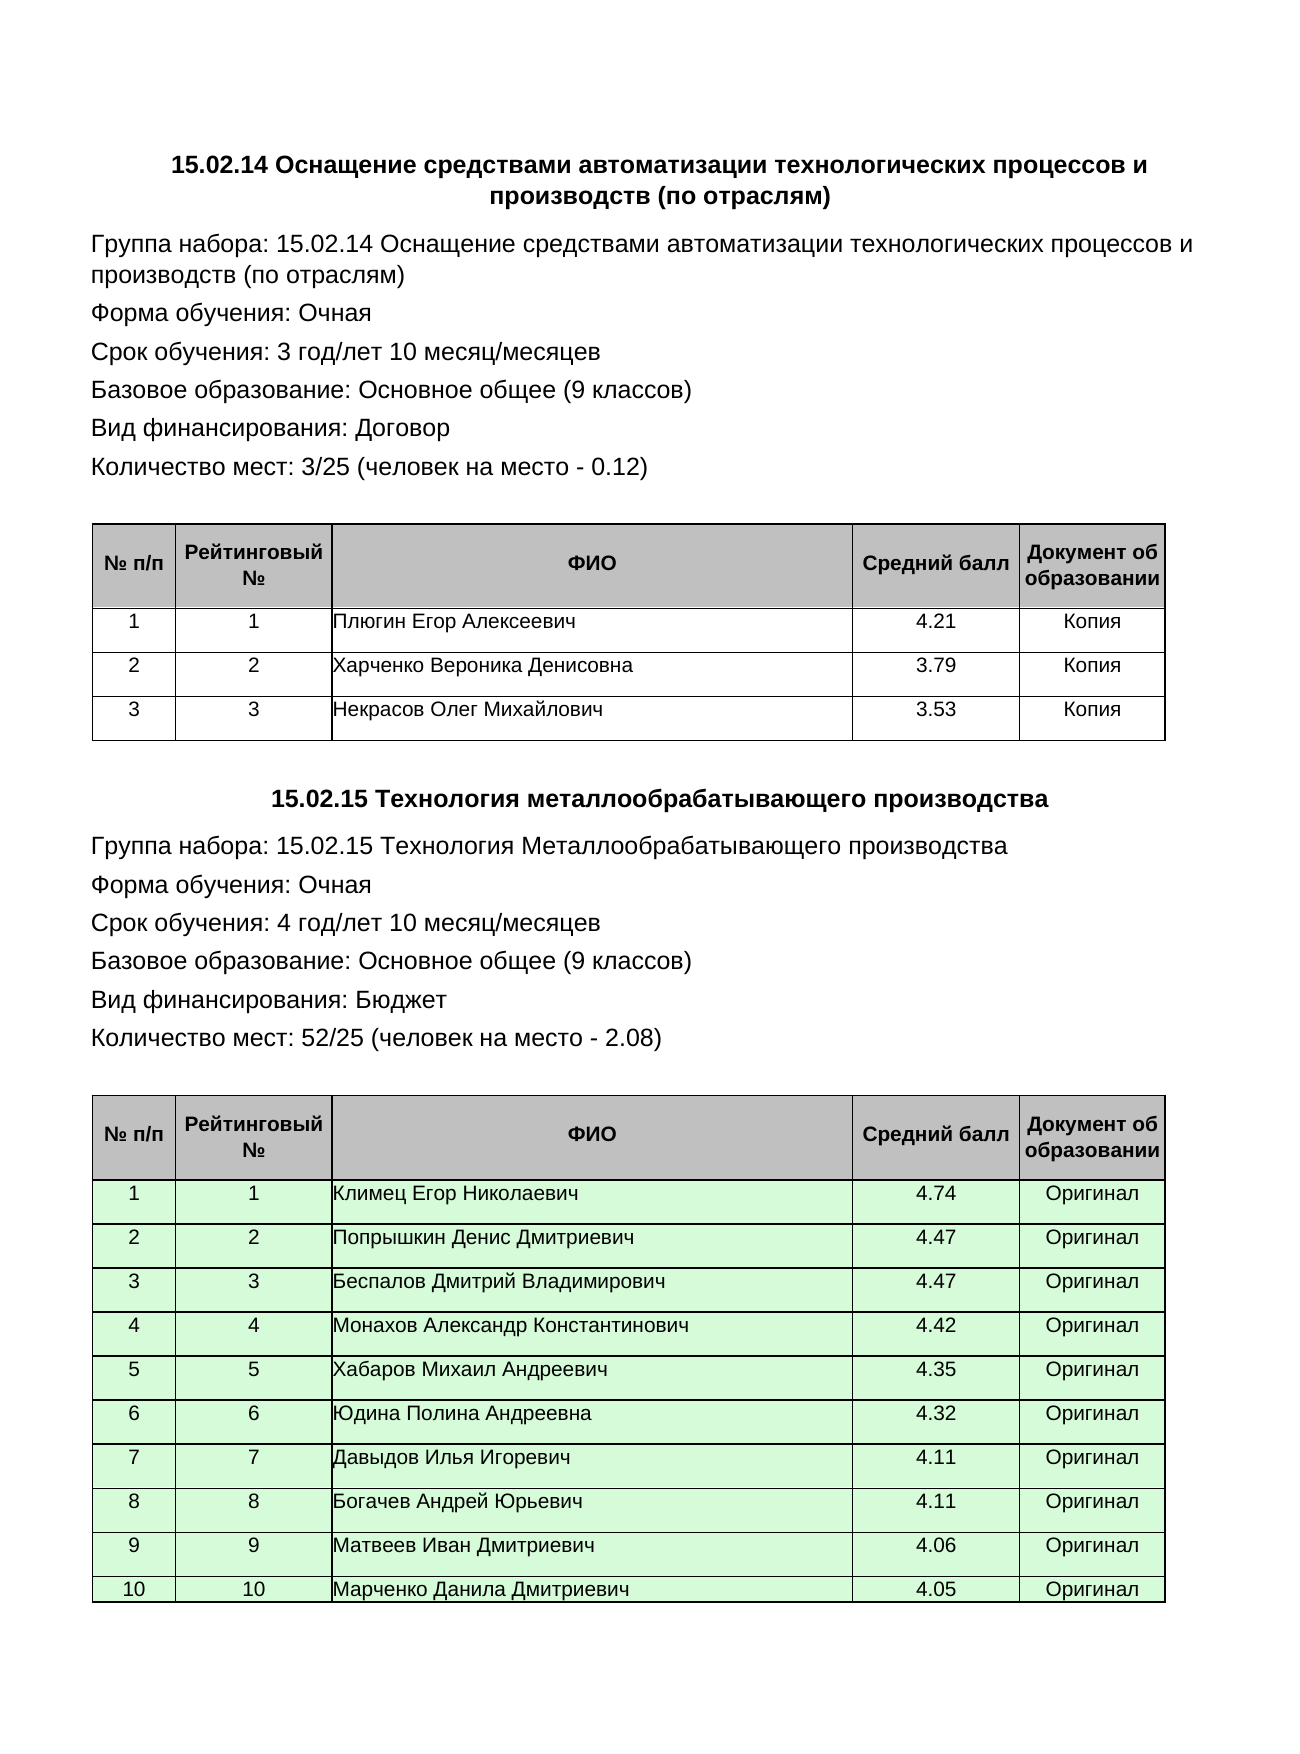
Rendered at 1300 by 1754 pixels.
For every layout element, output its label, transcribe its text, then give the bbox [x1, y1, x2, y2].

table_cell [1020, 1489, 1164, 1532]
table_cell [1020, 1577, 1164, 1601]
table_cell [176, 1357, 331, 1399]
text Срок обучения: 3 год/лет 10 месяц/месяцев [91, 336, 1229, 365]
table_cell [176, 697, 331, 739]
text Группа набора: 15.02.15 Технология Металлообрабатывающего производства [91, 831, 1229, 860]
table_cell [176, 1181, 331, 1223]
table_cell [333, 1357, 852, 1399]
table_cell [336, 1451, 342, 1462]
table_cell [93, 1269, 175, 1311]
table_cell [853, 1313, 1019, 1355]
title 15.02.15 Технология металлообрабатывающего производства [91, 784, 1229, 812]
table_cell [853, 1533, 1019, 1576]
title 15.02.14 Оснащение средствами автоматизации технологических процессов и производств (по отраслям) [91, 150, 1229, 210]
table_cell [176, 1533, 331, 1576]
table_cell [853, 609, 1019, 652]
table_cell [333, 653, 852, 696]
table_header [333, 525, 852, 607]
text Группа набора: 15.02.14 Оснащение средствами автоматизации технологических процессов и производств (по отраслям) [91, 229, 1229, 288]
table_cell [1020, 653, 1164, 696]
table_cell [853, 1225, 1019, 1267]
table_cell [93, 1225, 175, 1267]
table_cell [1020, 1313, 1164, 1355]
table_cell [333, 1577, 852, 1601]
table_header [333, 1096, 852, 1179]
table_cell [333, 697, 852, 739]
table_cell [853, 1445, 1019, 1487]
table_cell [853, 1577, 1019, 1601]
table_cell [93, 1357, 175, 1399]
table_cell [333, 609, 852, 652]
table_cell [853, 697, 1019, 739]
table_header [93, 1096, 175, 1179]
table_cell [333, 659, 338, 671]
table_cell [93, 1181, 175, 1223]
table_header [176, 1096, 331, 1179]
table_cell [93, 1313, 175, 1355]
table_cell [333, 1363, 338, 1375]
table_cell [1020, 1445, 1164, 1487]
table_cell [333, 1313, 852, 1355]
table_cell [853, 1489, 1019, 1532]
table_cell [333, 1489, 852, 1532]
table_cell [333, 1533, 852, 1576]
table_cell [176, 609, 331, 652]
text Форма обучения: Очная [91, 298, 1229, 327]
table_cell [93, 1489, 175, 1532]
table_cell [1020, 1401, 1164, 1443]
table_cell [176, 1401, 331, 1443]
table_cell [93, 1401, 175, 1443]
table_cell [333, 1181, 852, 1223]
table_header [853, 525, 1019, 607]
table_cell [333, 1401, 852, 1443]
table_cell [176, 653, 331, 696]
text Базовое образование: Основное общее (9 классов) [91, 946, 1229, 975]
text Количество мест: 52/25 (человек на место - 2.08) [91, 1023, 1229, 1052]
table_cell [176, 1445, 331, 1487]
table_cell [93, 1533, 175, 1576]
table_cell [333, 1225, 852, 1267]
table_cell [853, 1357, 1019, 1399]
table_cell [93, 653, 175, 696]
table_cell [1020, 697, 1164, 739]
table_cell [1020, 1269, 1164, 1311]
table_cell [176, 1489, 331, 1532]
text Количество мест: 3/25 (человек на место - 0.12) [91, 451, 1229, 480]
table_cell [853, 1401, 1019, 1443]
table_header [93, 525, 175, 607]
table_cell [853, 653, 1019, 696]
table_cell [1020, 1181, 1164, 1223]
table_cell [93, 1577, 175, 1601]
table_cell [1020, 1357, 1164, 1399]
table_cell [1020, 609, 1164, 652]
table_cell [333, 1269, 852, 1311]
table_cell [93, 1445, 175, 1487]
text Вид финансирования: Бюджет [91, 985, 1229, 1013]
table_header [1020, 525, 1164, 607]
text Форма обучения: Очная [91, 870, 1229, 898]
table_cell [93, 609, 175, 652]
text Срок обучения: 4 год/лет 10 месяц/месяцев [91, 908, 1229, 937]
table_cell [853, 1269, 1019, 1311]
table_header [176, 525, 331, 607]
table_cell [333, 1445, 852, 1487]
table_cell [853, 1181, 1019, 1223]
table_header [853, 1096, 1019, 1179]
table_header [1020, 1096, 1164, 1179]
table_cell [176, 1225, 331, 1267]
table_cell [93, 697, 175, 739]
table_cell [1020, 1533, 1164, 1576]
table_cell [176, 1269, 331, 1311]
text Вид финансирования: Договор [91, 413, 1229, 442]
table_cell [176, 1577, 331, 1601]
text Базовое образование: Основное общее (9 классов) [91, 375, 1229, 403]
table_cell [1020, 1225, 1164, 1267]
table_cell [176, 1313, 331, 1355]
